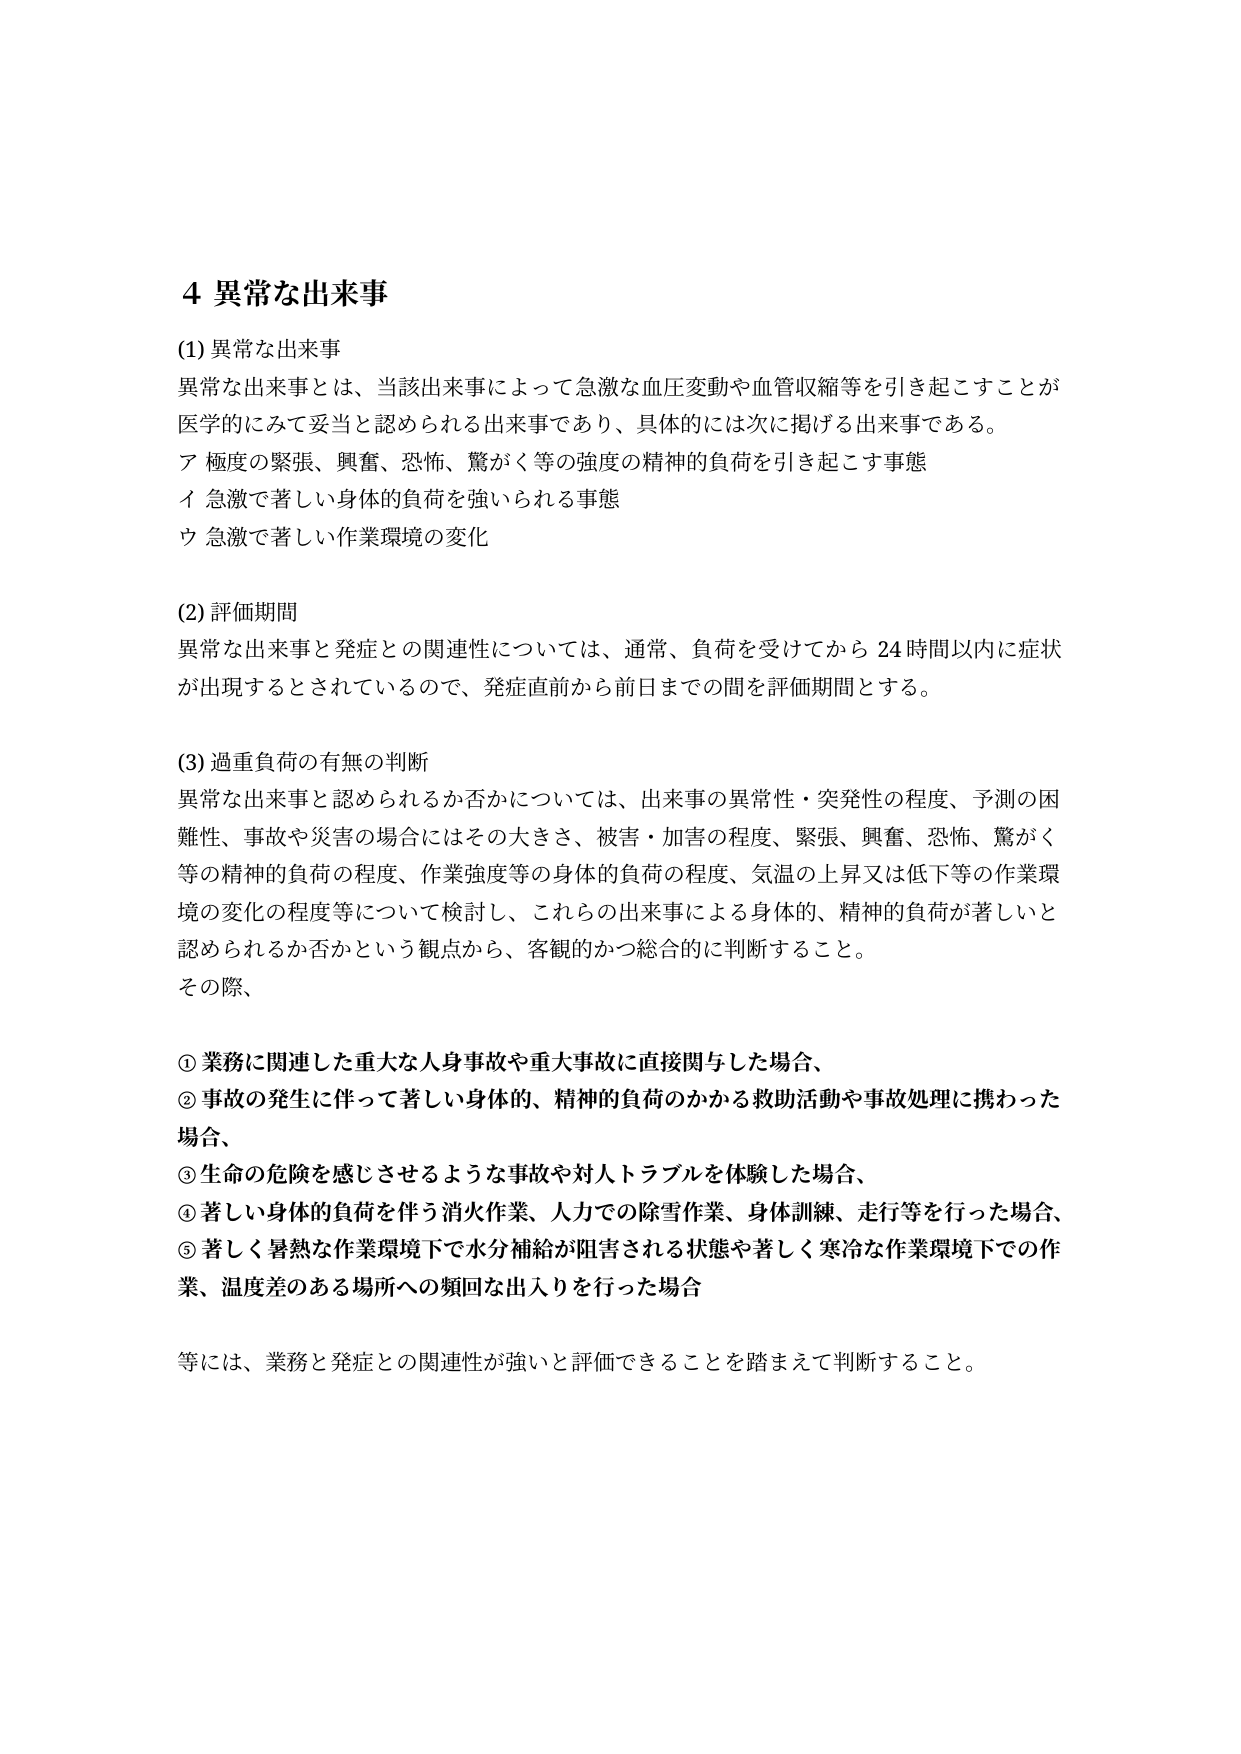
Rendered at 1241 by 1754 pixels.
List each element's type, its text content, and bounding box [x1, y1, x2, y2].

text ア 極度の緊張、興奮、恐怖、驚がく等の強度の精神的負荷を引き起こす事態 [177, 442, 1063, 479]
text その際、 [177, 967, 1063, 1004]
text ④著しい身体的負荷を伴う消火作業、人力での除雪作業、身体訓練、走行等を行った場合、 [177, 1192, 1063, 1229]
text ③生命の危険を感じさせるような事故や対人トラブルを体験した場合、 [177, 1154, 1063, 1192]
text イ 急激で著しい身体的負荷を強いられる事態 [177, 479, 1063, 517]
text (1) 異常な出来事 [177, 329, 1063, 367]
text ②事故の発生に伴って著しい身体的、精神的負荷のかかる救助活動や事故処理に携わった場合、 [177, 1079, 1063, 1154]
text ①業務に関連した重大な人身事故や重大事故に直接関与した場合、 [177, 1042, 1063, 1079]
text ウ 急激で著しい作業環境の変化 [177, 517, 1063, 554]
text (2) 評価期間 [177, 592, 1063, 629]
text 異常な出来事と認められるか否かについては、出来事の異常性・突発性の程度、予測の困難性、事故や災害の場合にはその大きさ、被害・加害の程度、緊張、興奮、恐怖、驚がく等の精神的負荷の程度、作業強度等の身体的負荷の程度、気温の上昇又は低下等の作業環境の変化の程度等について検討し、これらの出来事による身体的、精神的負荷が著しいと認められるか否かという観点から、客観的かつ総合的に判断すること。 [177, 779, 1063, 967]
text 異常な出来事とは、当該出来事によって急激な血圧変動や血管収縮等を引き起こすことが医学的にみて妥当と認められる出来事であり、具体的には次に掲げる出来事である。 [177, 367, 1063, 442]
text (3) 過重負荷の有無の判断 [177, 742, 1063, 779]
text 等には、業務と発症との関連性が強いと評価できることを踏まえて判断すること。 [177, 1342, 1063, 1379]
text ４ 異常な出来事 [177, 254, 1063, 329]
text 異常な出来事と発症との関連性については、通常、負荷を受けてから24時間以内に症状が出現するとされているので、発症直前から前日までの間を評価期間とする。 [177, 629, 1063, 704]
text ⑤著しく暑熱な作業環境下で水分補給が阻害される状態や著しく寒冷な作業環境下での作業、温度差のある場所への頻回な出入りを行った場合 [177, 1229, 1063, 1304]
